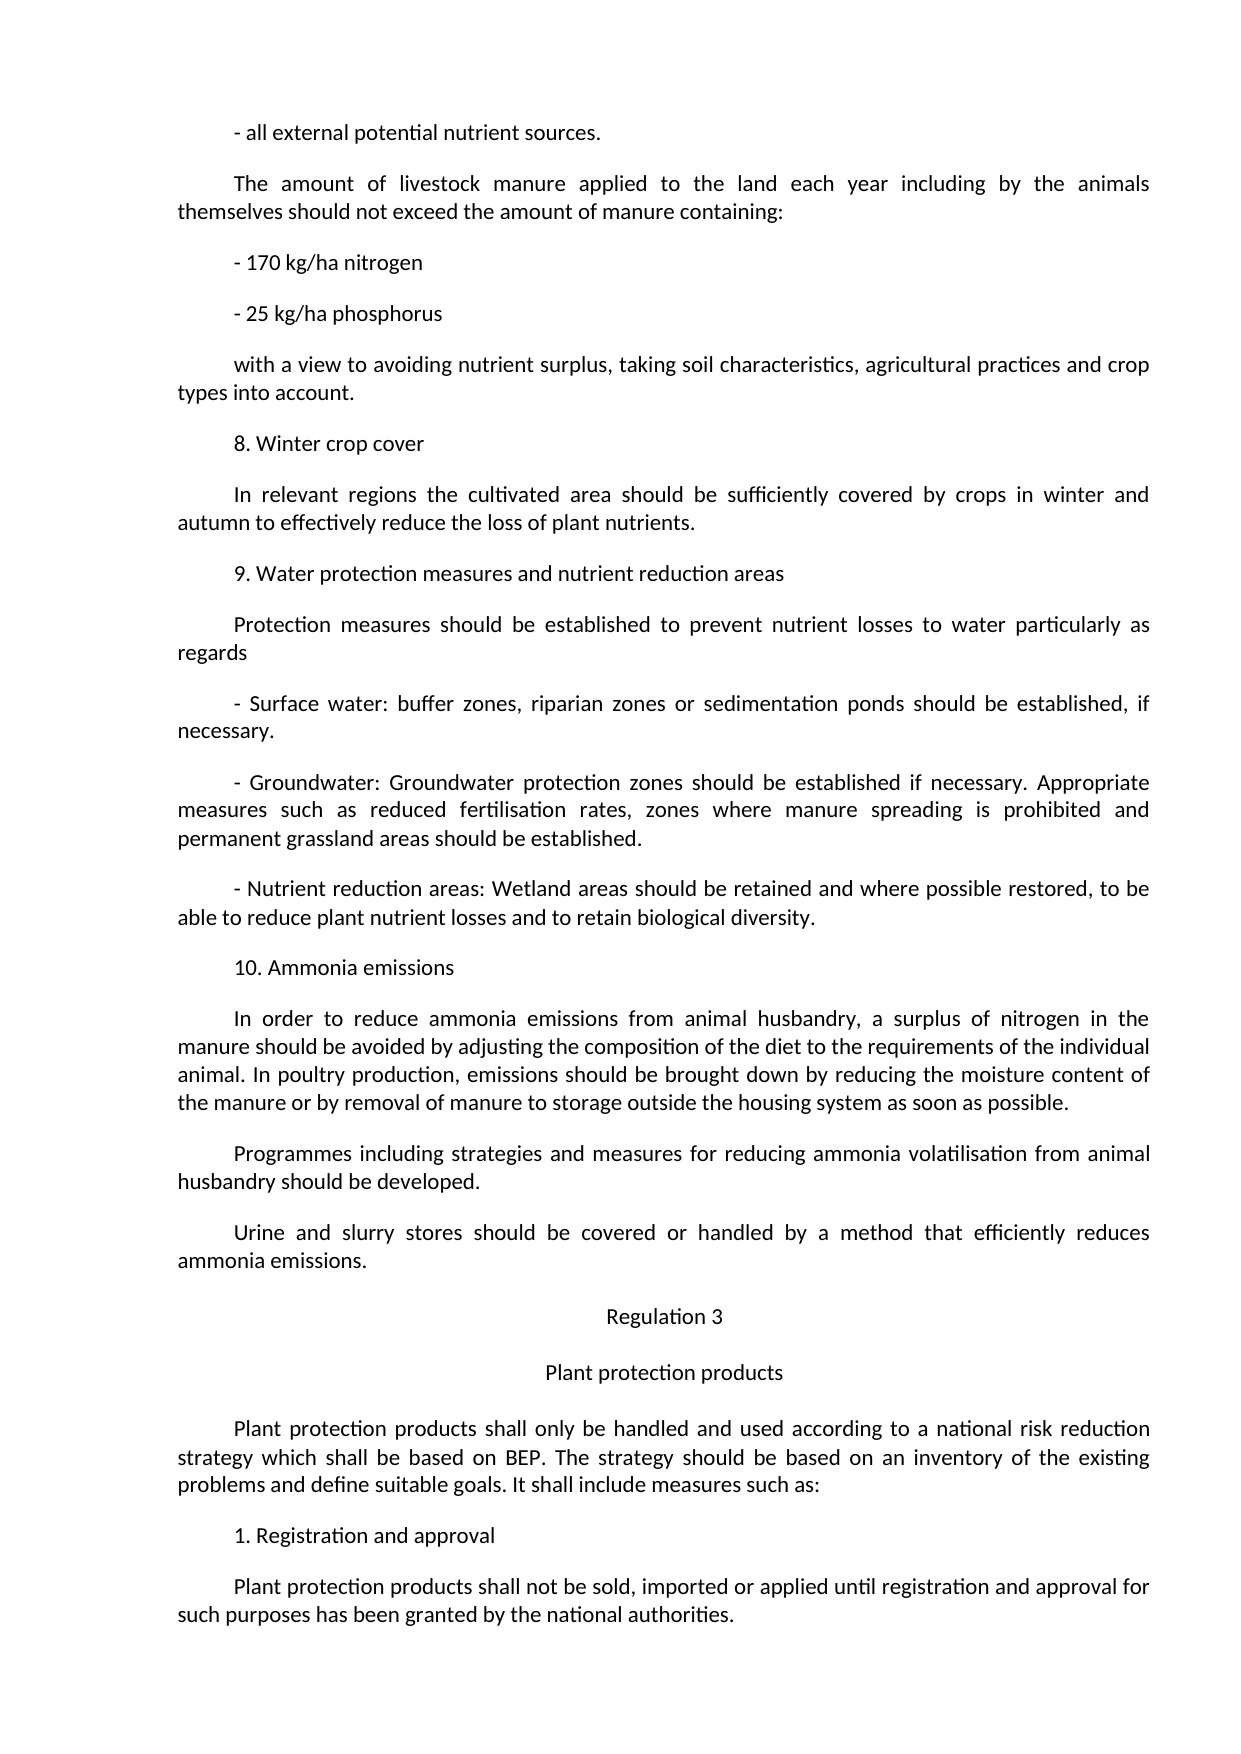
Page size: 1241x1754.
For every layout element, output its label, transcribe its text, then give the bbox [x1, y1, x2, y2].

text - Surface water: buffer zones, riparian zones or sedimentation ponds should be established, if necessary. [177, 689, 1152, 745]
text - 170 kg/ha nitrogen [177, 248, 1152, 276]
text Urine and slurry stores should be covered or handled by a method that efficiently reduces ammonia emissions. [177, 1218, 1152, 1274]
text Plant protection products [177, 1358, 1152, 1387]
text - all external potential nutrient sources. [177, 118, 1152, 146]
text Regulation 3 [177, 1302, 1152, 1331]
text 8. Winter crop cover [177, 429, 1152, 457]
text 10. Ammonia emissions [177, 953, 1152, 982]
text Plant protection products shall not be sold, imported or applied until registration and approval for such purposes has been granted by the national authorities. [177, 1572, 1152, 1628]
text with a view to avoiding nutrient surplus, taking soil characteristics, agricultural practices and crop types into account. [177, 350, 1152, 406]
text - Groundwater: Groundwater protection zones should be established if necessary. Appropriate measures such as reduced fertilisation rates, zones where manure spreading is prohibited and permanent grassland areas should be established. [177, 768, 1152, 852]
text Programmes including strategies and measures for reducing ammonia volatilisation from animal husbandry should be developed. [177, 1139, 1152, 1196]
text The amount of livestock manure applied to the land each year including by the animals themselves should not exceed the amount of manure containing: [177, 169, 1152, 225]
text - Nutrient reduction areas: Wetland areas should be retained and where possible restored, to be able to reduce plant nutrient losses and to retain biological diversity. [177, 874, 1152, 931]
text 9. Water protection measures and nutrient reduction areas [177, 559, 1152, 587]
text In order to reduce ammonia emissions from animal husbandry, a surplus of nitrogen in the manure should be avoided by adjusting the composition of the diet to the requirements of the individual animal. In poultry production, emissions should be brought down by reducing the moisture content of the manure or by removal of manure to storage outside the housing system as soon as possible. [177, 1004, 1152, 1117]
text 1. Registration and approval [177, 1522, 1152, 1549]
text Plant protection products shall only be handled and used according to a national risk reduction strategy which shall be based on BEP. The strategy should be based on an inventory of the existing problems and define suitable goals. It shall include measures such as: [177, 1414, 1152, 1499]
text In relevant regions the cultivated area should be sufficiently covered by crops in winter and autumn to effectively reduce the loss of plant nutrients. [177, 480, 1152, 536]
text Protection measures should be established to prevent nutrient losses to water particularly as regards [177, 610, 1152, 666]
text - 25 kg/ha phosphorus [177, 299, 1152, 327]
